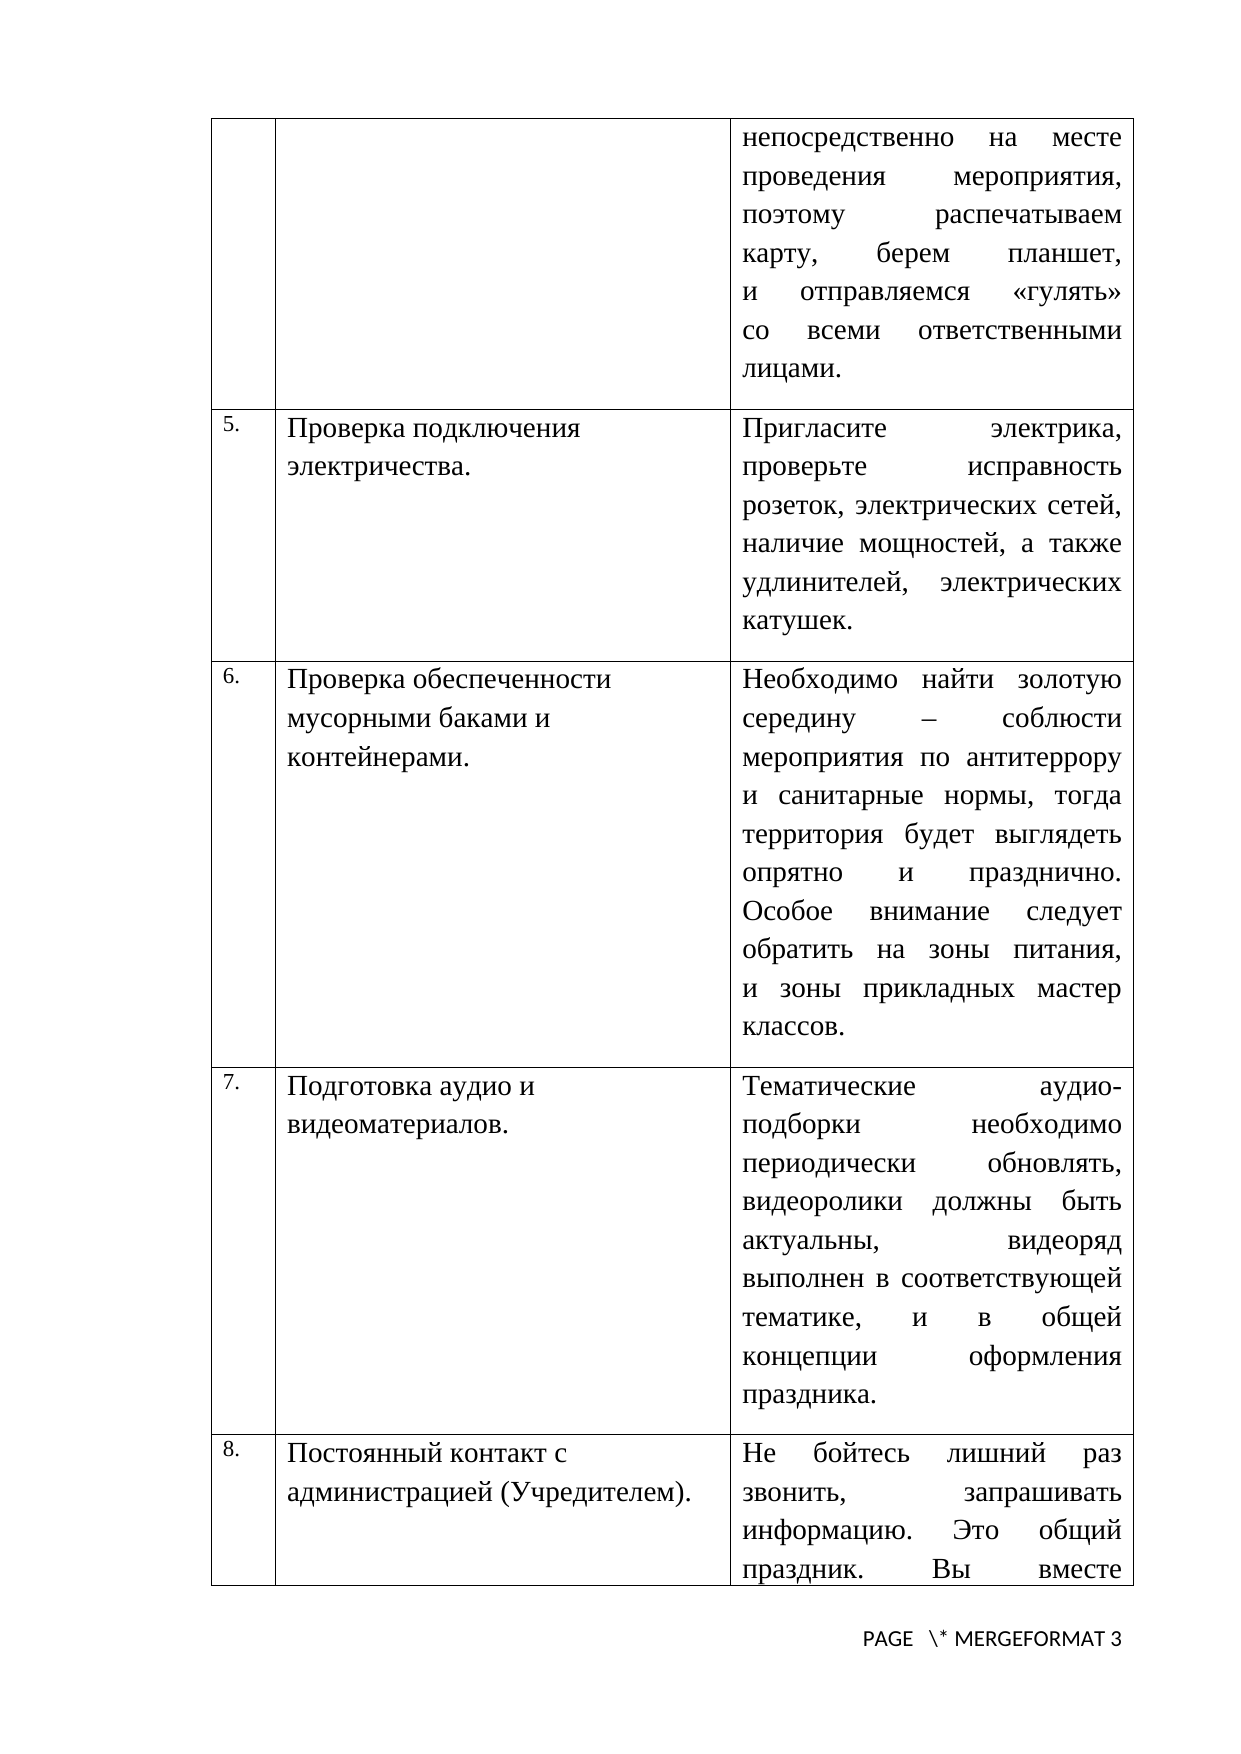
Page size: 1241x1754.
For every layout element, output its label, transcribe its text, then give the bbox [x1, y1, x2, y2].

table_cell 8. [212, 1435, 275, 1584]
table_cell Необходимо найти золотую середину – соблюсти мероприятия по антитеррору и санитарные нормы, тогда территория будет выглядеть опрятно и празднично. Особое внимание следует обратить на зоны питания, и зоны прикладных мастер классов. [731, 662, 1133, 1067]
table_cell Подготовка аудио и видеоматериалов. [276, 1068, 730, 1434]
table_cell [731, 119, 1133, 409]
table_cell 5. [212, 410, 275, 661]
table_cell Пригласите электрика, проверьте исправность розеток, электрических сетей, наличие мощностей, а также удлинителей, электрических катушек. [731, 410, 1133, 661]
table_cell 7. [212, 1068, 275, 1434]
table_cell Тематические аудио-подборки необходимо периодически обновлять, видеоролики должны быть актуальны, видеоряд выполнен в соответствующей тематике, и в общей концепции оформления праздника. [731, 1068, 1133, 1434]
table_cell Проверка обеспеченности мусорными баками и контейнерами. [276, 662, 730, 1067]
table_cell Проверка подключения электричества. [276, 410, 730, 661]
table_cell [731, 1435, 1133, 1584]
table_cell 4. [212, 119, 275, 409]
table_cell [276, 119, 730, 409]
table_cell 6. [212, 662, 275, 1067]
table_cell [276, 1435, 730, 1584]
